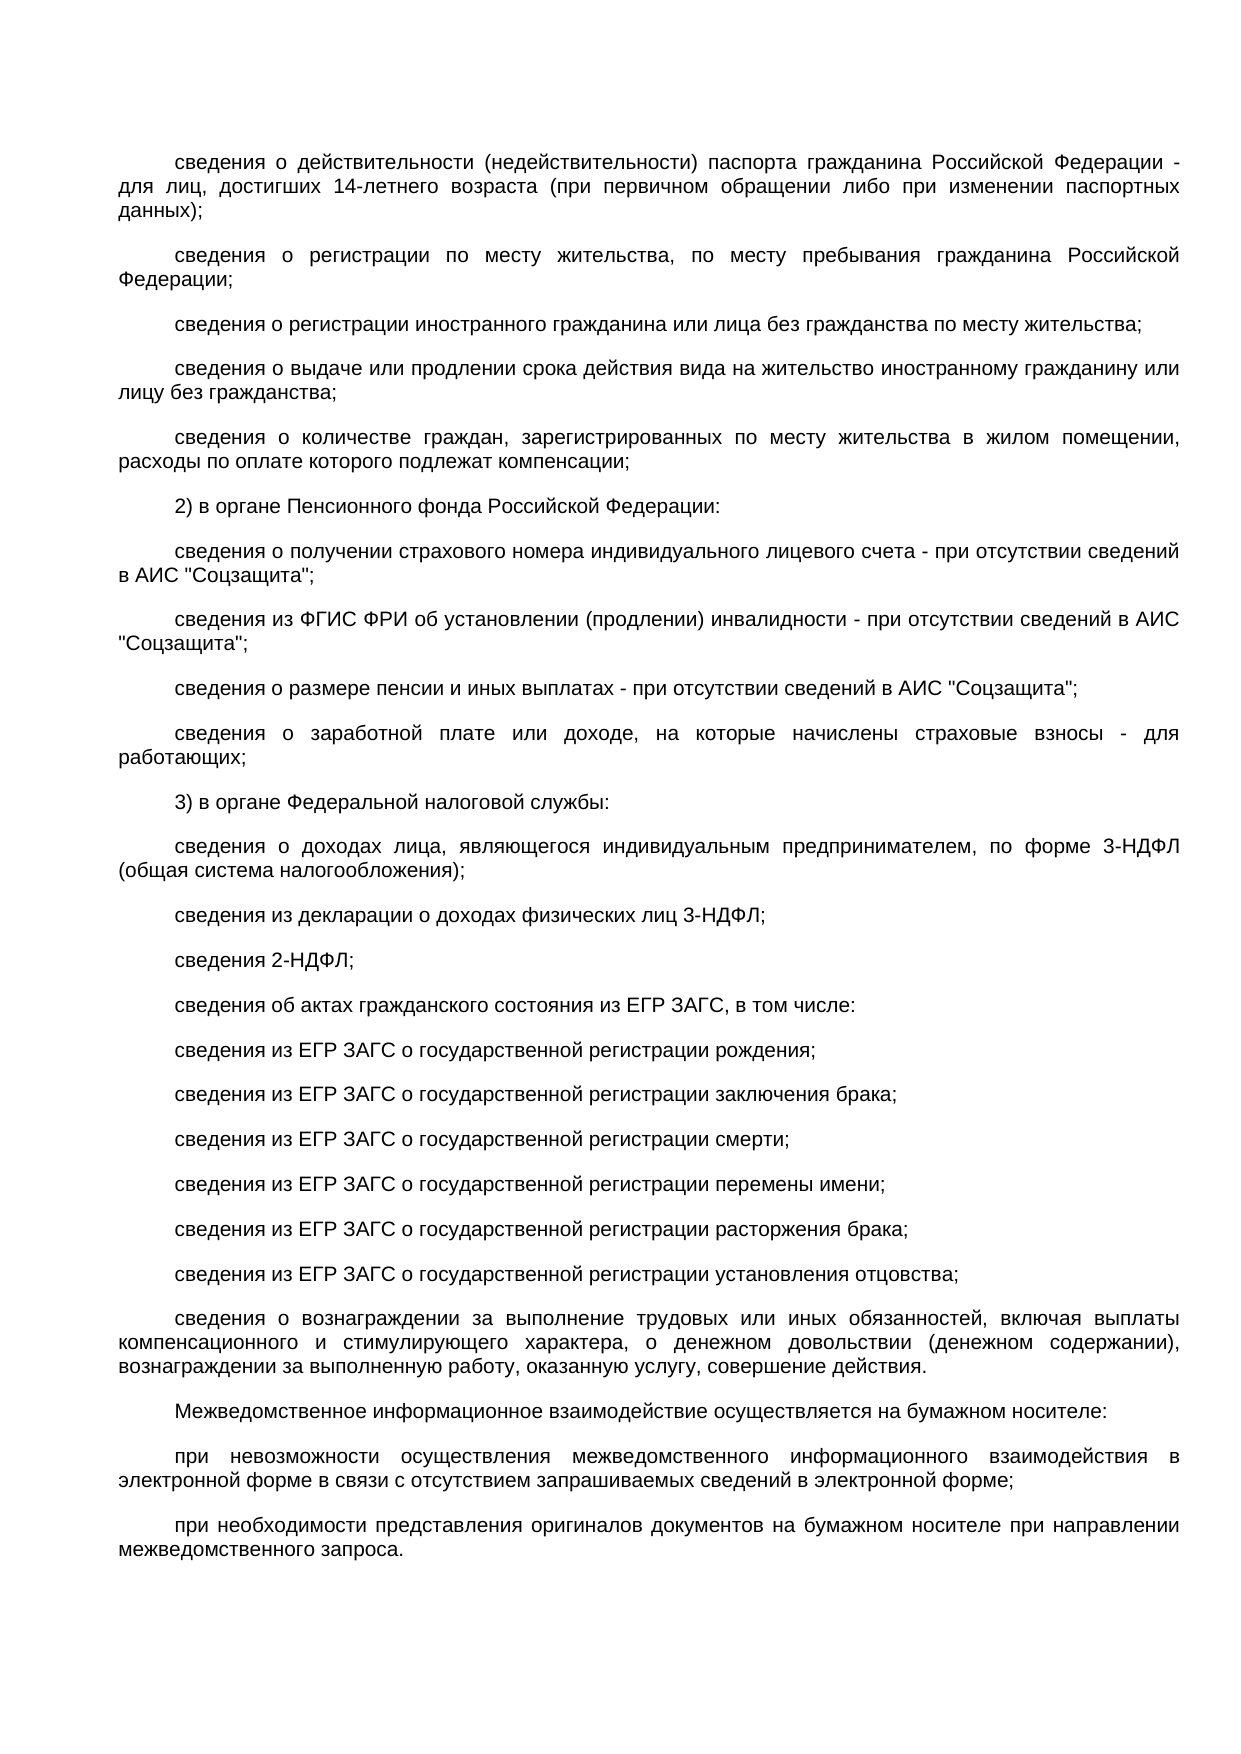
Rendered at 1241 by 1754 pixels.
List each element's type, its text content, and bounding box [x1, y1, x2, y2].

text сведения из ЕГР ЗАГС о государственной регистрации перемены имени; [118, 1172, 1181, 1196]
text сведения о регистрации по месту жительства, по месту пребывания гражданина Российской Федерации; [118, 243, 1181, 291]
text сведения о количестве граждан, зарегистрированных по месту жительства в жилом помещении, расходы по оплате которого подлежат компенсации; [118, 425, 1181, 473]
text сведения из декларации о доходах физических лиц 3-НДФЛ; [118, 903, 1181, 927]
text сведения о заработной плате или доходе, на которые начислены страховые взносы - для работающих; [118, 721, 1181, 769]
text сведения из ЕГР ЗАГС о государственной регистрации установления отцовства; [118, 1261, 1181, 1285]
text сведения из ЕГР ЗАГС о государственной регистрации расторжения брака; [118, 1217, 1181, 1241]
text сведения о размере пенсии и иных выплатах - при отсутствии сведений в АИС "Соцзащита"; [118, 676, 1181, 700]
text сведения из ЕГР ЗАГС о государственной регистрации заключения брака; [118, 1082, 1181, 1106]
text сведения из ЕГР ЗАГС о государственной регистрации рождения; [118, 1037, 1181, 1061]
text сведения о доходах лица, являющегося индивидуальным предпринимателем, по форме 3-НДФЛ (общая система налогообложения); [118, 834, 1181, 882]
text сведения о регистрации иностранного гражданина или лица без гражданства по месту жительства; [118, 311, 1181, 335]
text сведения из ФГИС ФРИ об установлении (продлении) инвалидности - при отсутствии сведений в АИС "Соцзащита"; [118, 607, 1181, 655]
text при невозможности осуществления межведомственного информационного взаимодействия в электронной форме в связи с отсутствием запрашиваемых сведений в электронной форме; [118, 1444, 1181, 1492]
text сведения о вознаграждении за выполнение трудовых или иных обязанностей, включая выплаты компенсационного и стимулирующего характера, о денежном довольствии (денежном содержании), вознаграждении за выполненную работу, оказанную услугу, совершение действия. [118, 1306, 1181, 1378]
text Межведомственное информационное взаимодействие осуществляется на бумажном носителе: [118, 1399, 1181, 1423]
text сведения об актах гражданского состояния из ЕГР ЗАГС, в том числе: [118, 993, 1181, 1017]
text сведения о действительности (недействительности) паспорта гражданина Российской Федерации - для лиц, достигших 14-летнего возраста (при первичном обращении либо при изменении паспортных данных); [118, 150, 1181, 222]
text сведения из ЕГР ЗАГС о государственной регистрации смерти; [118, 1127, 1181, 1151]
text сведения о выдаче или продлении срока действия вида на жительство иностранному гражданину или лицу без гражданства; [118, 356, 1181, 404]
text сведения 2-НДФЛ; [118, 948, 1181, 972]
text при необходимости представления оригиналов документов на бумажном носителе при направлении межведомственного запроса. [118, 1512, 1181, 1560]
text 3) в органе Федеральной налоговой службы: [118, 789, 1181, 813]
text 2) в органе Пенсионного фонда Российской Федерации: [118, 494, 1181, 518]
text сведения о получении страхового номера индивидуального лицевого счета - при отсутствии сведений в АИС "Соцзащита"; [118, 538, 1181, 586]
